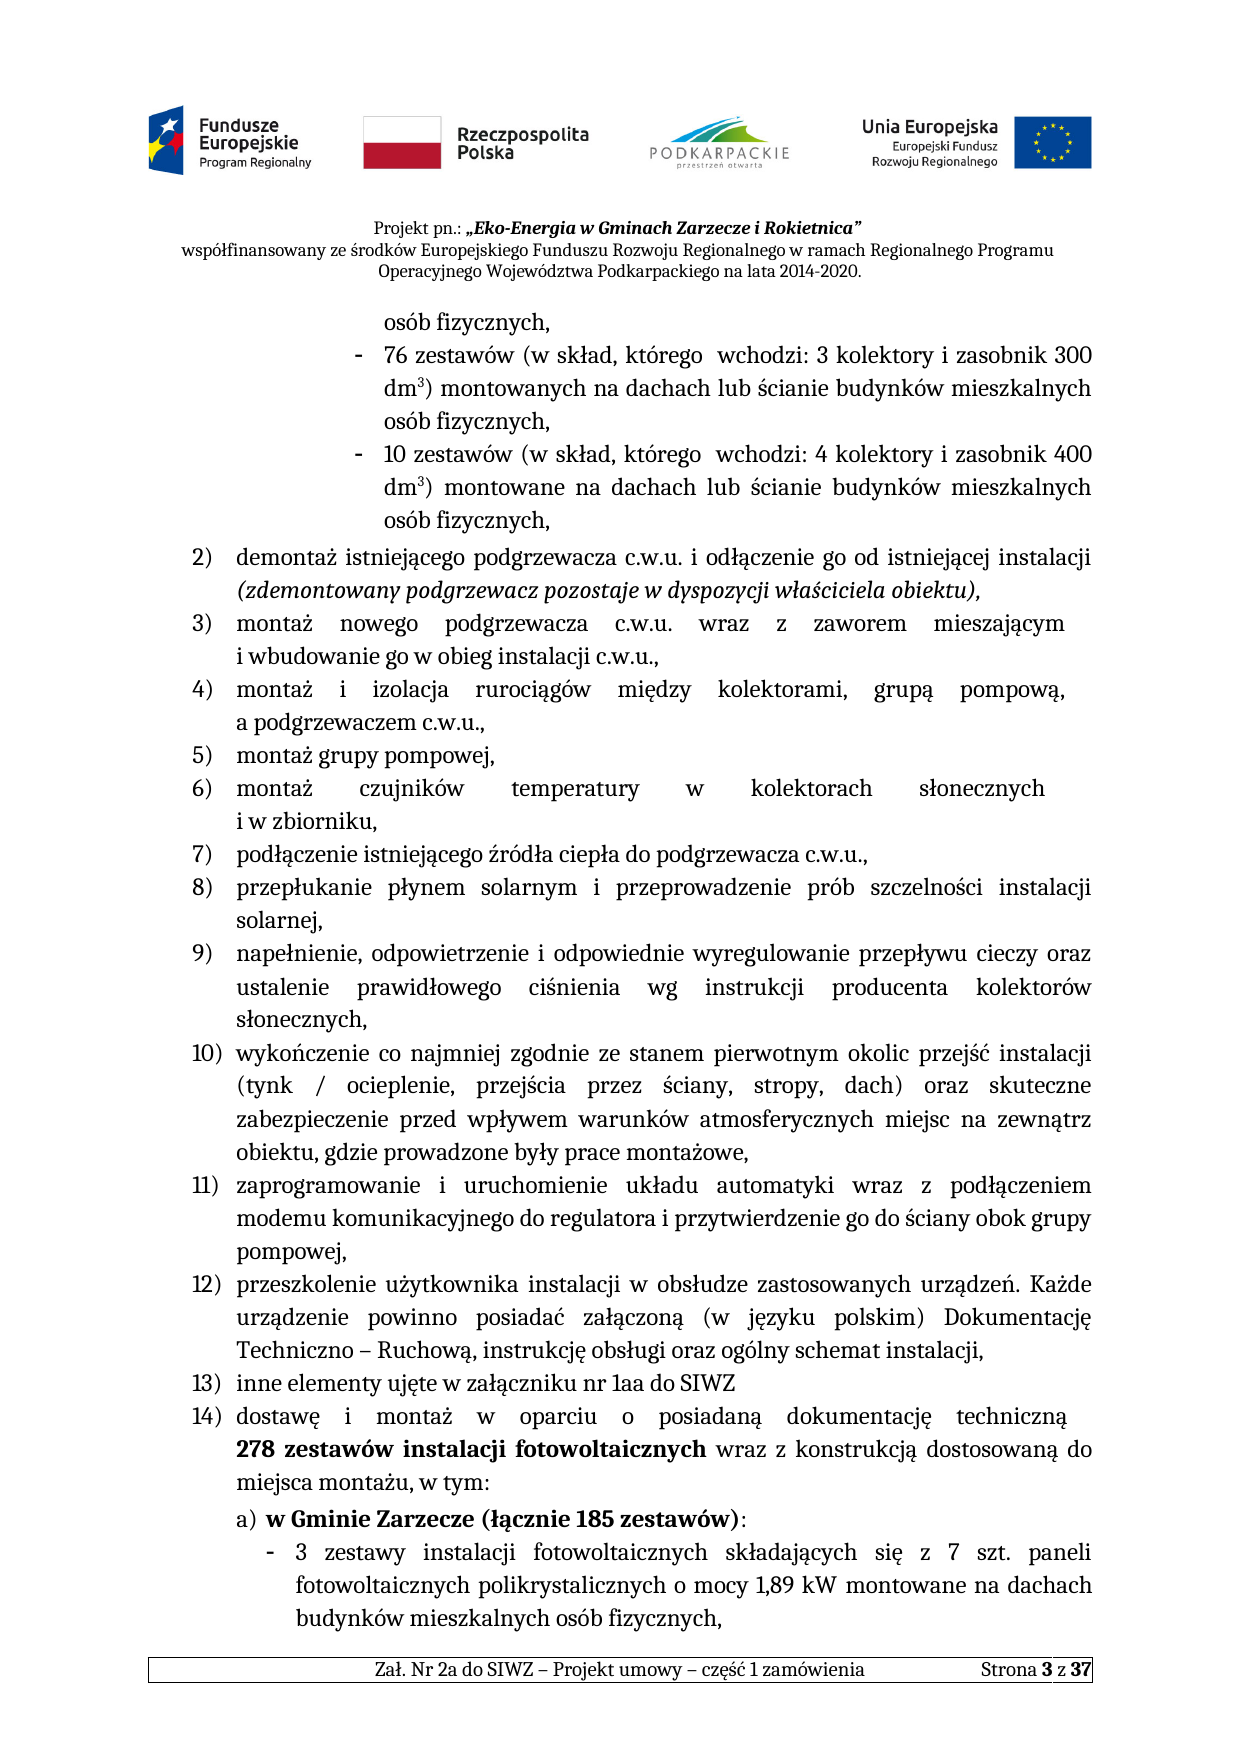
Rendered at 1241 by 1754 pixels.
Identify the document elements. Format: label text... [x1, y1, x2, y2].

list 3 zestawy instalacji fotowoltaicznych składających się z 7 szt. paneli fotowoltaicznych polikrystalicznych o mocy 1,89 kW montowane na dachach budynków mieszkalnych osób fizycznych, [266, 1538, 1093, 1633]
list 10 zestawów (w skład, którego wchodzi: 4 kolektory i zasobnik 400 dm3) montowane na dachach lub ścianie budynków mieszkalnych osób fizycznych, [354, 440, 1093, 535]
list przepłukanie płynem solarnym i przeprowadzenie prób szczelności instalacji solarnej, [192, 873, 1093, 935]
list inne elementy ujęte w załączniku nr 1aa do SIWZ [192, 1369, 1093, 1397]
list montaż i izolacja rurociągów między kolektorami, grupą pompową, a podgrzewaczem c.w.u., [192, 675, 1093, 737]
list montaż nowego podgrzewacza c.w.u. wraz z zaworem mieszającym i wbudowanie go w obieg instalacji c.w.u., [192, 609, 1093, 671]
list napełnienie, odpowietrzenie i odpowiednie wyregulowanie przepływu cieczy oraz ustalenie prawidłowego ciśnienia wg instrukcji producenta kolektorów słonecznych, [192, 939, 1093, 1034]
list montaż czujników temperatury w kolektorach słonecznych i w zbiorniku, [192, 774, 1093, 836]
list w Gminie Zarzecze (łącznie 185 zestawów): [236, 1505, 1093, 1534]
list 78 zestawów (w skład, którego wchodzi: 2 kolektory i zasobnik 200 dm3) montowanych na dachach lub ścianie budynków mieszkalnych osób fizycznych, [354, 308, 1093, 337]
list dostawę i montaż w oparciu o posiadaną dokumentację techniczną 278 zestawów instalacji fotowoltaicznych wraz z konstrukcją dostosowaną do miejsca montażu, w tym: [192, 1402, 1093, 1496]
list 76 zestawów (w skład, którego wchodzi: 3 kolektory i zasobnik 300 dm3) montowanych na dachach lub ścianie budynków mieszkalnych osób fizycznych, [354, 341, 1093, 436]
list przeszkolenie użytkownika instalacji w obsłudze zastosowanych urządzeń. Każde urządzenie powinno posiadać załączoną (w języku polskim) Dokumentację Techniczno – Ruchową, instrukcję obsługi oraz ogólny schemat instalacji, [192, 1269, 1093, 1364]
list montaż grupy pompowej, [192, 741, 1093, 770]
list zaprogramowanie i uruchomienie układu automatyki wraz z podłączeniem modemu komunikacyjnego do regulatora i przytwierdzenie go do ściany obok grupy pompowej, [192, 1171, 1093, 1265]
list podłączenie istniejącego źródła ciepła do podgrzewacza c.w.u., [192, 840, 1093, 869]
list wykończenie co najmniej zgodnie ze stanem pierwotnym okolic przejść instalacji (tynk / ocieplenie, przejścia przez ściany, stropy, dach) oraz skuteczne zabezpieczenie przed wpływem warunków atmosferycznych miejsc na zewnątrz obiektu, gdzie prowadzone były prace montażowe, [192, 1038, 1093, 1166]
picture [148, 105, 1092, 175]
list demontaż istniejącego podgrzewacza c.w.u. i odłączenie go od istniejącej instalacji (zdemontowany podgrzewacz pozostaje w dyspozycji właściciela obiektu), [192, 543, 1093, 605]
